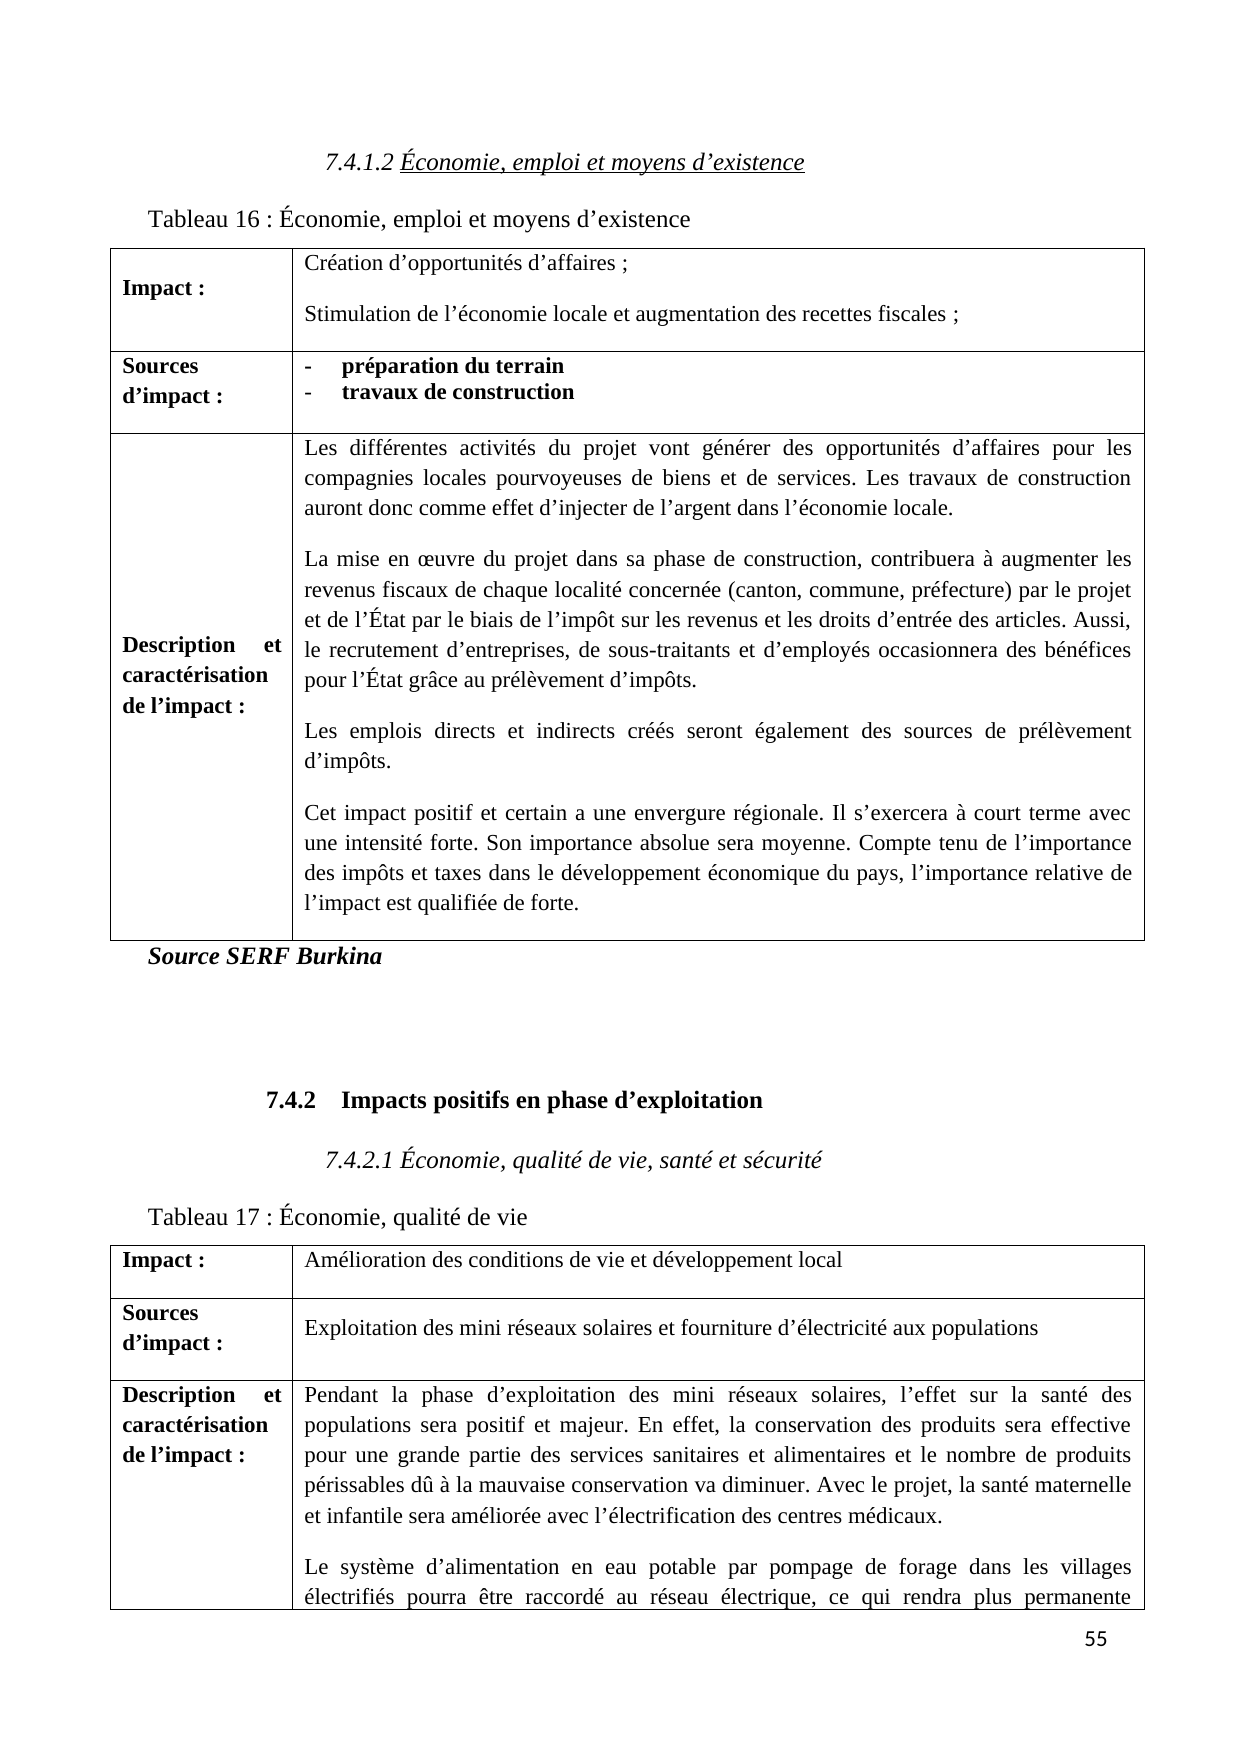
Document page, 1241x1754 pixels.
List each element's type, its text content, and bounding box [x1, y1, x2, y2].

table_cell préparation du terrain travaux de construction [293, 352, 1144, 433]
table_cell Sources d’impact : [111, 352, 292, 433]
table_header Impact : [111, 1246, 292, 1297]
list Économie, qualité de vie, santé et sécurité [325, 1145, 1107, 1173]
table_header Amélioration des conditions de vie et développement local [293, 1246, 1144, 1297]
list Économie, emploi et moyens d’existence [325, 147, 1107, 176]
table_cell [111, 1381, 292, 1609]
table_cell Exploitation des mini réseaux solaires et fourniture d’électricité aux populations [293, 1299, 1144, 1380]
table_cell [293, 1381, 1144, 1609]
text Tableau 17 : Économie, qualité de vie [148, 1202, 1107, 1231]
table_header Création d’opportunités d’affaires ; Stimulation de l’économie locale et augmentation des recettes fiscales ; [293, 249, 1144, 351]
table_header Impact : [111, 249, 292, 351]
table_cell Les différentes activités du projet vont générer des opportunités d’affaires pour les compagnies locales pourvoyeuses de biens et de services. Les travaux de construction auront donc comme effet d’injecter de l’argent dans l’économie locale. La mise en œuvre du projet dans sa phase de construction, contribuera à augmenter les revenus fiscaux de chaque localité concernée (canton, commune, préfecture) par le projet et de l’État par le biais de l’impôt sur les revenus et les droits d’entrée des articles. Aussi, le recrutement d’entreprises, de sous-traitants et d’employés occasionnera des bénéfices pour l’État grâce au prélèvement d’impôts. Les emplois directs et indirects créés seront également des sources de prélèvement d’impôts. Cet impact positif et certain a une envergure régionale. Il s’exercera à court terme avec une intensité forte. Son importance absolue sera moyenne. Compte tenu de l’importance des impôts et taxes dans le développement économique du pays, l’importance relative de l’impact est qualifiée de forte. [293, 434, 1144, 940]
table_cell Sources d’impact : [111, 1299, 292, 1380]
text Tableau 16 : Économie, emploi et moyens d’existence [148, 204, 1107, 233]
table_cell Description et caractérisation de l’impact : [111, 434, 292, 940]
subtitle Impacts positifs en phase d’exploitation [266, 1085, 1107, 1114]
text Source SERF Burkina [148, 941, 1107, 970]
